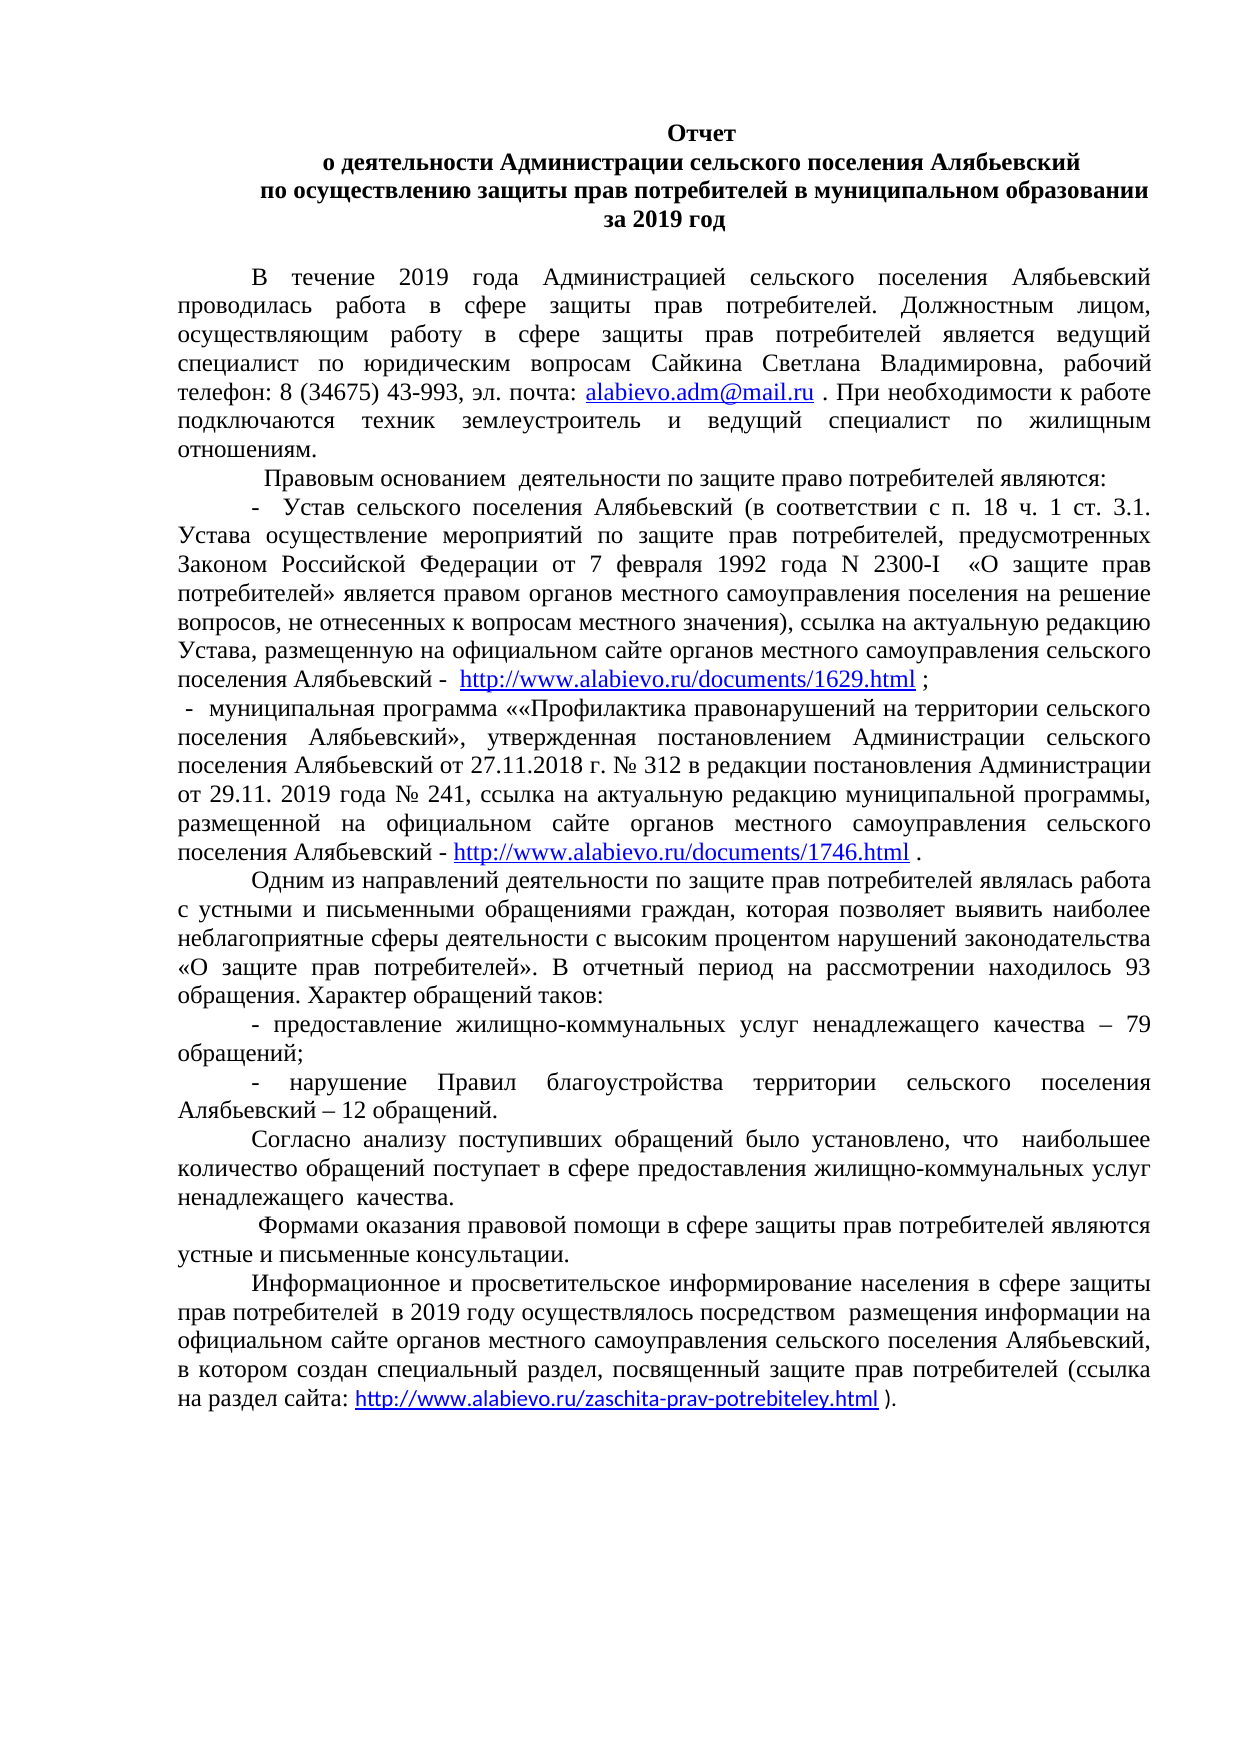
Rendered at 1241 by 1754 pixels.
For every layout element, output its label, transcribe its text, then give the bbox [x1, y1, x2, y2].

text - муниципальная программа ««Профилактика правонарушений на территории сельского поселения Алябьевский», утвержденная постановлением Администрации сельского поселения Алябьевский от 27.11.2018 г. № 312 в редакции постановления Администрации от 29.11. 2019 года № 241, ссылка на актуальную редакцию муниципальной программы, размещенной на официальном сайте органов местного самоуправления сельского поселения Алябьевский - http://www.alabievo.ru/documents/1746.html . [177, 693, 1152, 866]
text В течение 2019 года Администрацией сельского поселения Алябьевский проводилась работа в сфере защиты прав потребителей. Должностным лицом, осуществляющим работу в сфере защиты прав потребителей является ведущий специалист по юридическим вопросам Сайкина Светлана Владимировна, рабочий телефон: 8 (34675) 43-993, эл. почта: alabievo.adm@mail.ru . При необходимости к работе подключаются техник землеустроитель и ведущий специалист по жилищным отношениям. [177, 262, 1152, 463]
text Одним из направлений деятельности по защите прав потребителей являлась работа с устными и письменными обращениями граждан, которая позволяет выявить наиболее неблагоприятные сферы деятельности с высоким процентом нарушений законодательства «О защите прав потребителей». В отчетный период на рассмотрении находилось 93 обращения. Характер обращений таков: [177, 866, 1152, 1009]
text - Устав сельского поселения Алябьевский (в соответствии с п. 18 ч. 1 ст. 3.1. Устава осуществление мероприятий по защите прав потребителей, предусмотренных Законом Российской Федерации от N 2300-I «О защите прав потребителей» является правом органов местного самоуправления поселения на решение вопросов, не отнесенных к вопросам местного значения), ссылка на актуальную редакцию Устава, размещенную на официальном сайте органов местного самоуправления сельского поселения Алябьевский - http://www.alabievo.ru/documents/1629.html ; [177, 492, 1152, 693]
text - нарушение Правил благоустройства территории сельского поселения Алябьевский – 12 обращений. [177, 1067, 1152, 1124]
text Правовым основанием деятельности по защите право потребителей являются: [177, 463, 1152, 492]
text Отчет [177, 118, 1152, 147]
text по осуществлению защиты прав потребителей в муниципальном образовании за 2019 год [177, 176, 1152, 233]
text Согласно анализу поступивших обращений было установлено, что наибольшее количество обращений поступает в сфере предоставления жилищно-коммунальных услуг ненадлежащего качества. [177, 1124, 1152, 1211]
text Формами оказания правовой помощи в сфере защиты прав потребителей являются устные и письменные консультации. [177, 1211, 1152, 1268]
text о деятельности Администрации сельского поселения Алябьевский [177, 147, 1152, 176]
text Информационное и просветительское информирование населения в сфере защиты прав потребителей в 2019 году осуществлялось посредством размещения информации на официальном сайте органов местного самоуправления сельского поселения Алябьевский, в котором создан специальный раздел, посвященный защите прав потребителей (ссылка на раздел сайта: http://www.alabievo.ru/zaschita-prav-potrebiteley.html ). [177, 1268, 1152, 1412]
text - предоставление жилищно-коммунальных услуг ненадлежащего качества – 79 обращений; [177, 1009, 1152, 1067]
